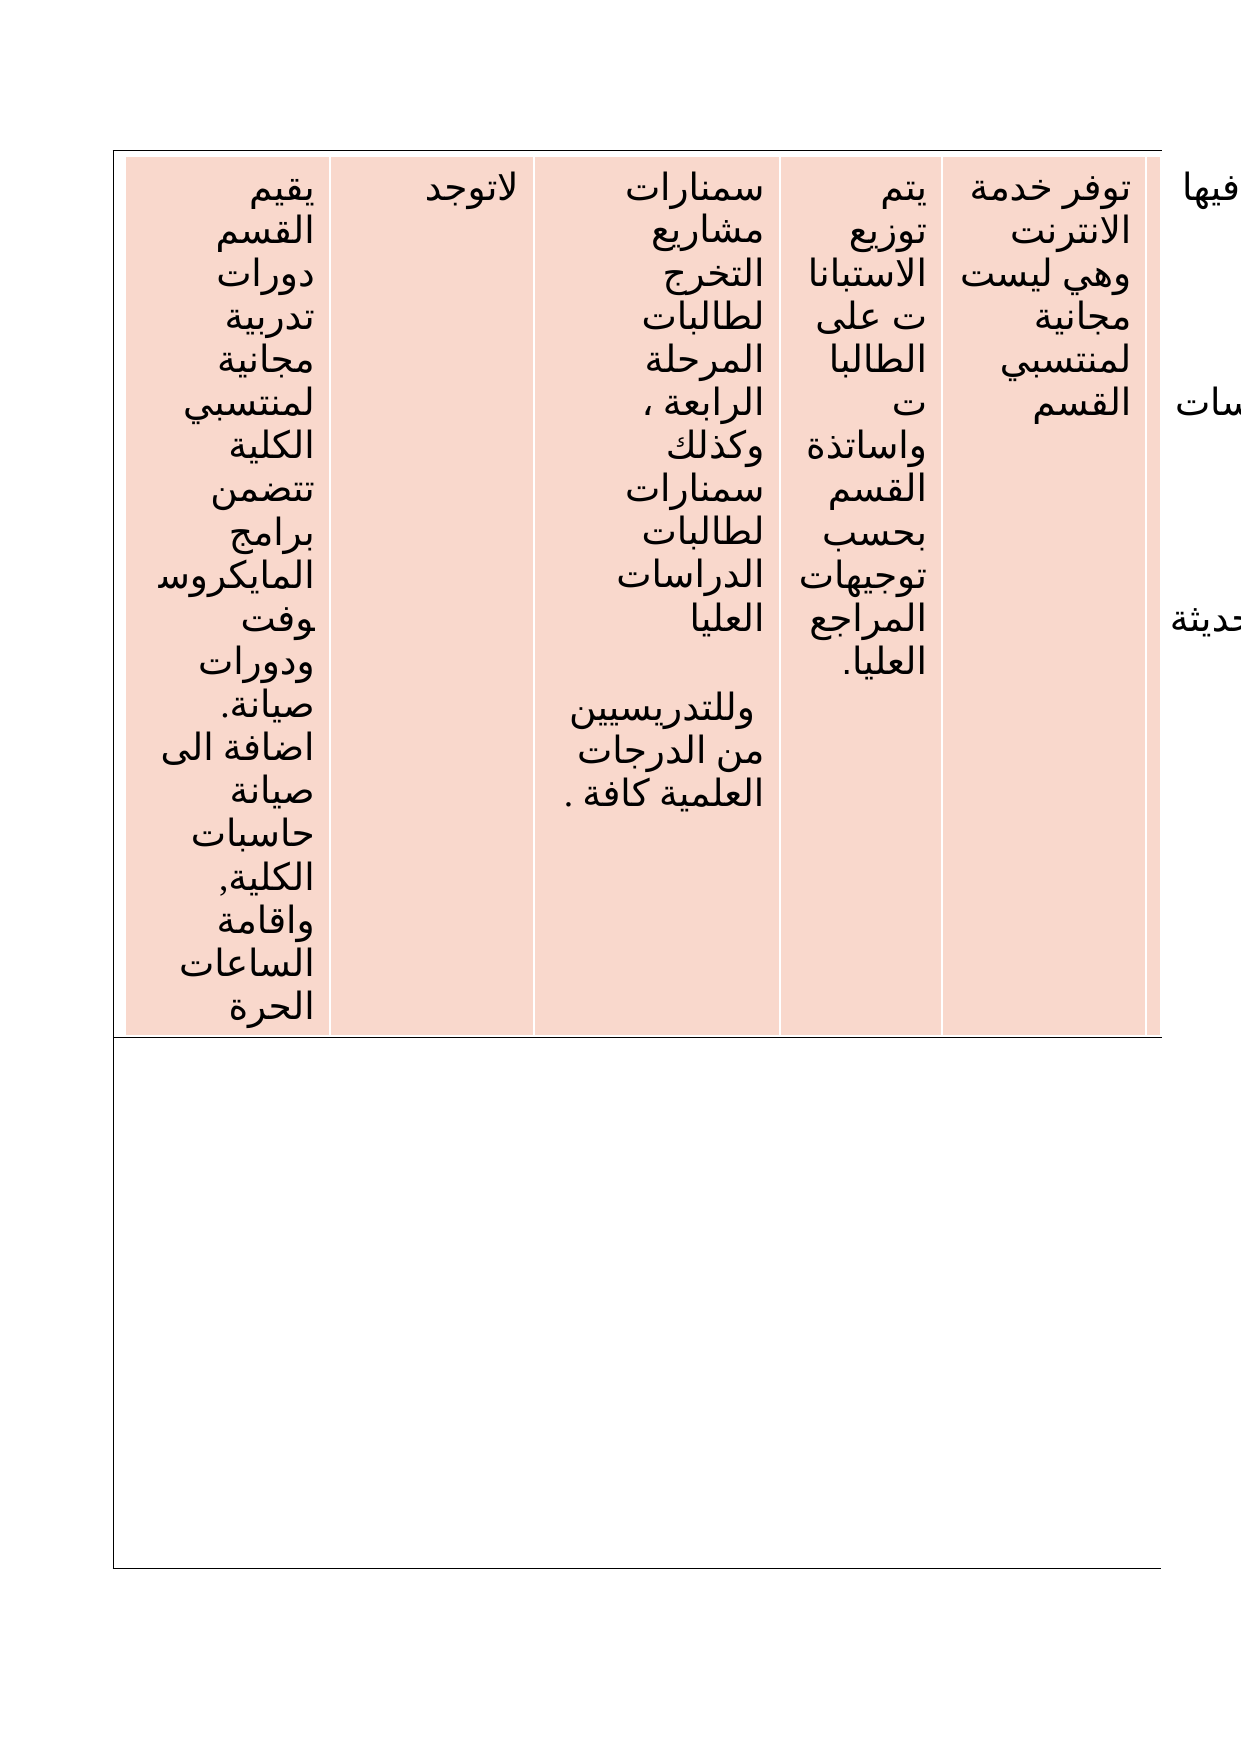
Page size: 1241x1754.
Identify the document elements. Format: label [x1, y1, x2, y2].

table_cell [114, 151, 124, 1037]
table_cell [114, 1038, 1161, 1568]
